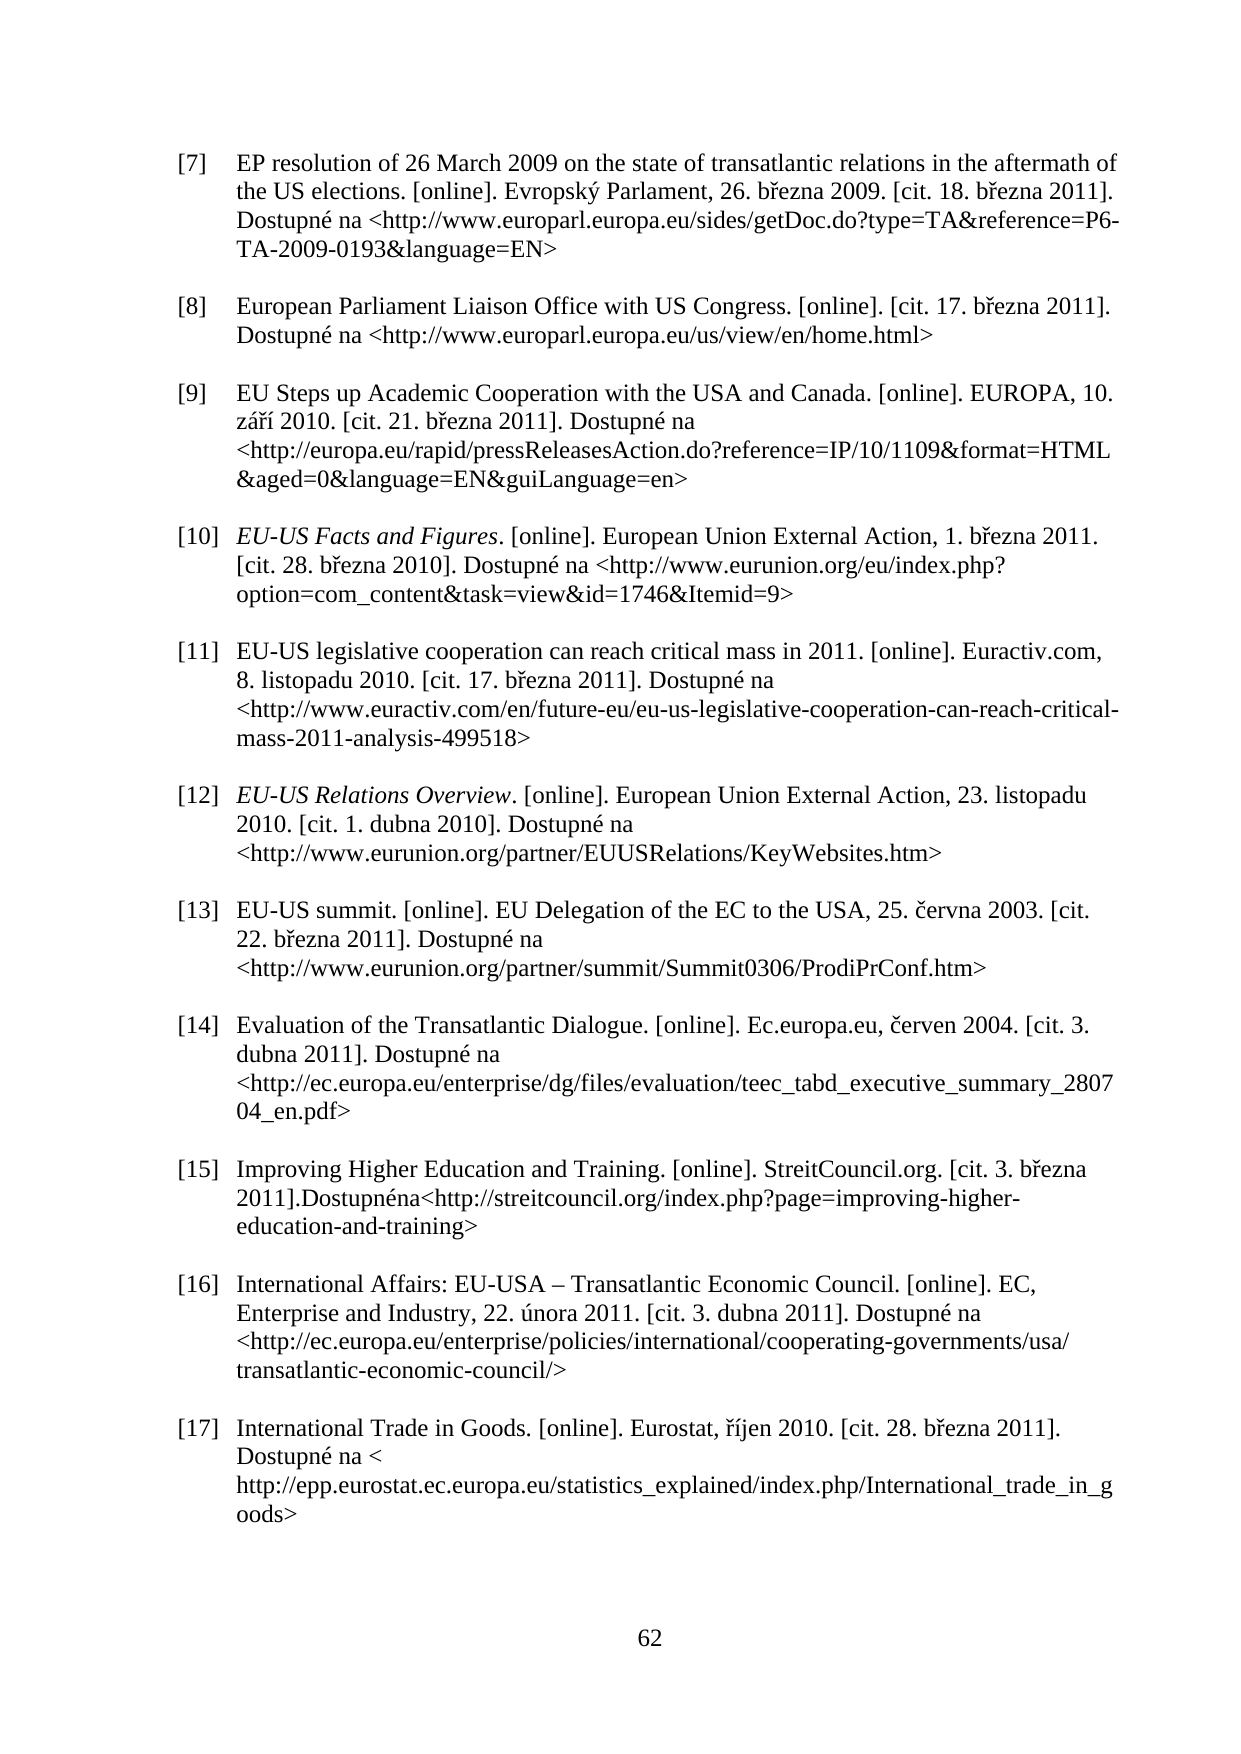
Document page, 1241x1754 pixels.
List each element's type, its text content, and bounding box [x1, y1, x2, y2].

text [17] International Trade in Goods. [online]. Eurostat, říjen 2010. [cit. 28. března 2011]. Dostupné na < http://epp.eurostat.ec.europa.eu/statistics_explained/index.php/International_trade_in_goods> [177, 1413, 1122, 1528]
text [14] Evaluation of the Transatlantic Dialogue. [online]. Ec.europa.eu, červen 2004. [cit. 3. dubna 2011]. Dostupné na <http://ec.europa.eu/enterprise/dg/files/evaluation/teec_tabd_executive_summary_280704_en.pdf> [177, 1010, 1122, 1125]
text [15] Improving Higher Education and Training. [online]. StreitCouncil.org. [cit. 3. března 2011].Dostupnéna<http://streitcouncil.org/index.php?page=improving-higher-education-and-training> [177, 1154, 1122, 1240]
text [9] EU Steps up Academic Cooperation with the USA and Canada. [online]. EUROPA, 10. září 2010. [cit. 21. března 2011]. Dostupné na <http://europa.eu/rapid/pressReleasesAction.do?reference=IP/10/1109&format=HTML&aged=0&language=EN&guiLanguage=en> [177, 378, 1122, 493]
text [16] International Affairs: EU-USA – Transatlantic Economic Council. [online]. EC, Enterprise and Industry, 22. února 2011. [cit. 3. dubna 2011]. Dostupné na <http://ec.europa.eu/enterprise/policies/international/cooperating-governments/usa/transatlantic-economic-council/> [177, 1269, 1122, 1384]
text [12] EU-US Relations Overview. [online]. European Union External Action, 23. listopadu 2010. [cit. 1. dubna 2010]. Dostupné na <http://www.eurunion.org/partner/EUUSRelations/KeyWebsites.htm> [177, 780, 1122, 866]
text [10] EU-US Facts and Figures. [online]. European Union External Action, 1. března 2011. [cit. 28. března 2010]. Dostupné na <http://www.eurunion.org/eu/index.php?option=com_content&task=view&id=1746&Itemid=9> [177, 521, 1122, 608]
text [11] EU-US legislative cooperation can reach critical mass in 2011. [online]. Euractiv.com, 8. listopadu 2010. [cit. 17. března 2011]. Dostupné na <http://www.euractiv.com/en/future-eu/eu-us-legislative-cooperation-can-reach-critical-mass-2011-analysis-499518> [177, 636, 1122, 751]
text [8] European Parliament Liaison Office with US Congress. [online]. [cit. 17. března 2011]. Dostupné na <http://www.europarl.europa.eu/us/view/en/home.html> [177, 291, 1122, 349]
text [13] EU-US summit. [online]. EU Delegation of the EC to the USA, 25. června 2003. [cit. 22. března 2011]. Dostupné na <http://www.eurunion.org/partner/summit/Summit0306/ProdiPrConf.htm> [177, 895, 1122, 981]
text [7] EP resolution of 26 March 2009 on the state of transatlantic relations in the aftermath of the US elections. [online]. Evropský Parlament, 26. března 2009. [cit. 18. března 2011]. Dostupné na <http://www.europarl.europa.eu/sides/getDoc.do?type=TA&reference=P6-TA-2009-0193&language=EN> [177, 148, 1122, 263]
